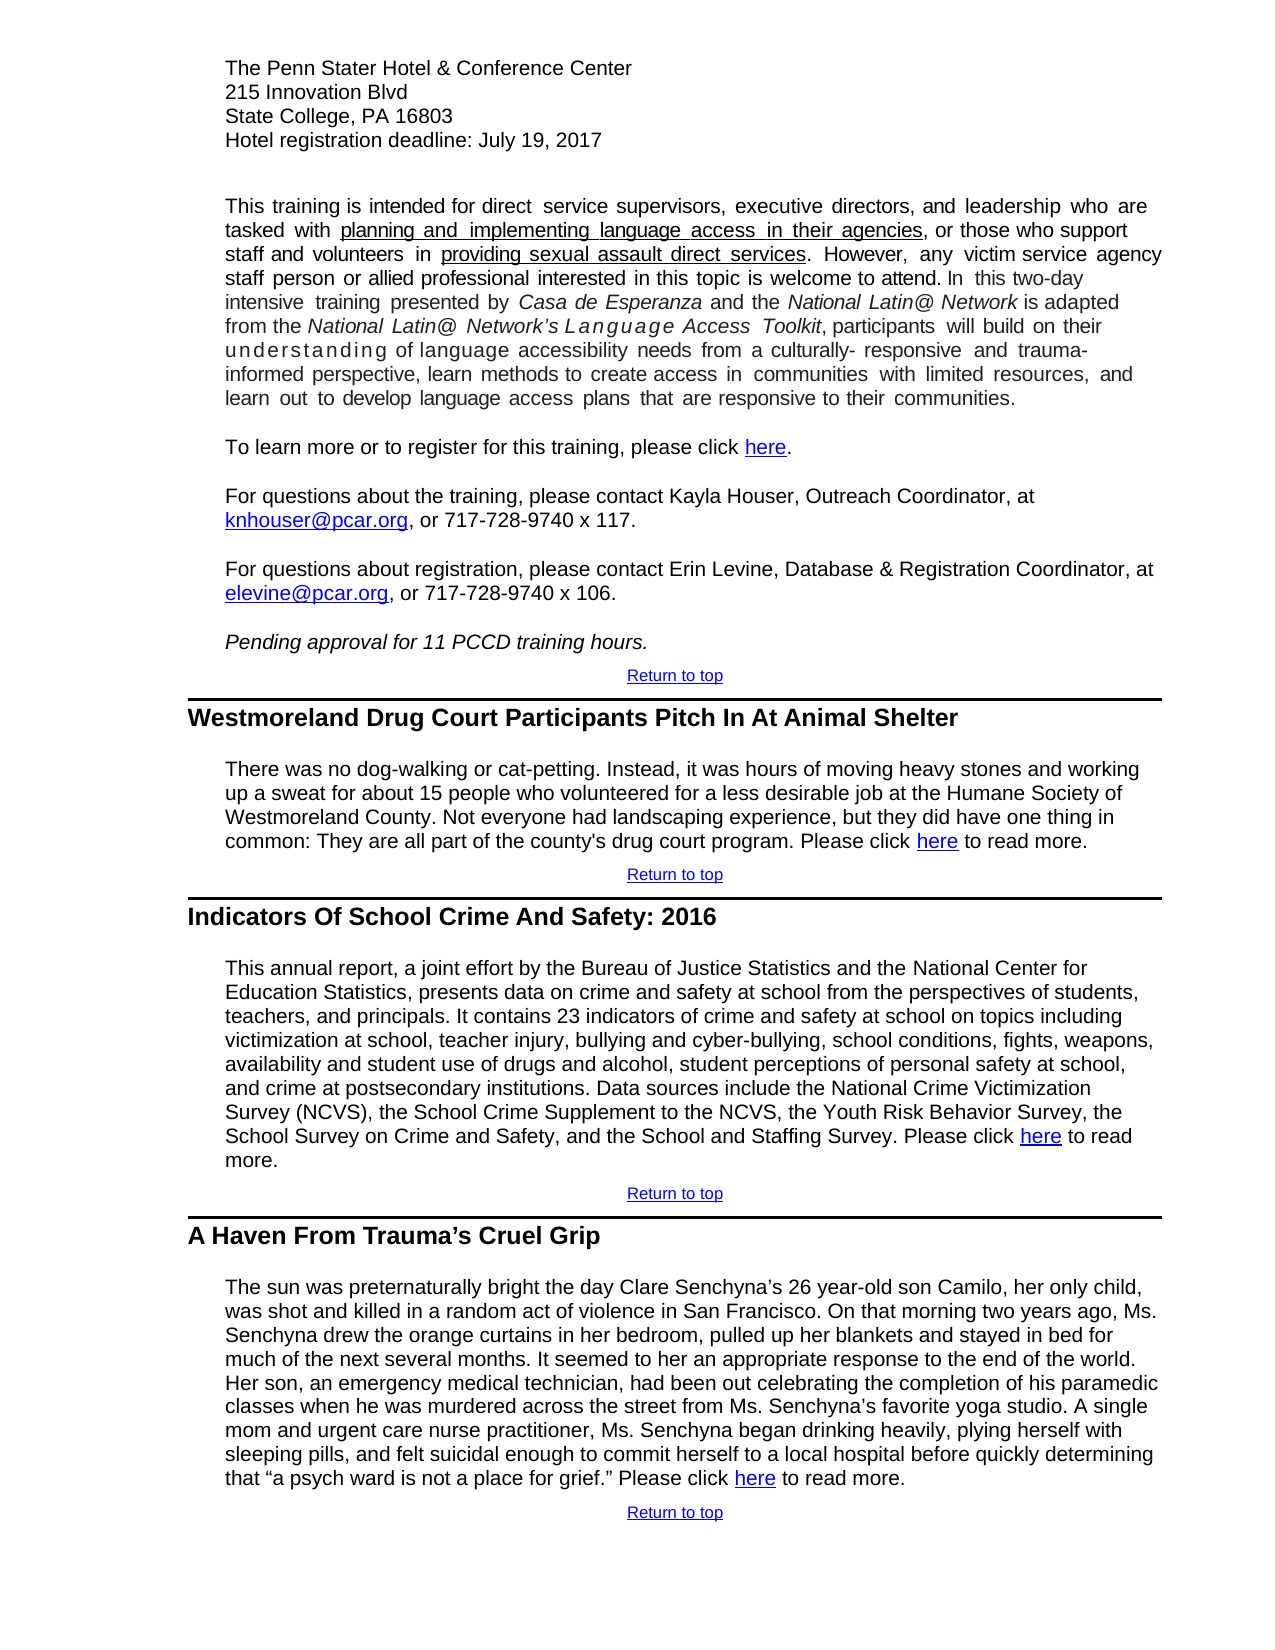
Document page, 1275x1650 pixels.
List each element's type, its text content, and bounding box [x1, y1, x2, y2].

text To learn more or to register for this training, please click here. [225, 435, 1162, 459]
text 215 Innovation Blvd [225, 80, 1162, 104]
text Hotel registration deadline: July 19, 2017 [225, 128, 1162, 152]
text For questions about the training, please contact Kayla Houser, Outreach Coordinator, at knhouser@pcar.org, or 717-728-9740 x 117. [225, 484, 1162, 532]
text Return to top [187, 1503, 1162, 1522]
text This annual report, a joint effort by the Bureau of Justice Statistics and the National Center for Education Statistics, presents data on crime and safety at school from the perspectives of students, teachers, and principals. It contains 23 indicators of crime and safety at school on topics including victimization at school, teacher injury, bullying and cyber-bullying, school conditions, fights, weapons, availability and student use of drugs and alcohol, student perceptions of personal safety at school, and crime at postsecondary institutions. Data sources include the National Crime Victimization Survey (NCVS), the School Crime Supplement to the NCVS, the Youth Risk Behavior Survey, the School Survey on Crime and Safety, and the School and Staffing Survey. Please click here to read more. [225, 956, 1162, 1171]
subtitle Westmoreland Drug Court Participants Pitch In At Animal Shelter [187, 699, 1162, 732]
text Pending approval for 11 PCCD training hours. [225, 630, 1162, 654]
text Return to top [187, 865, 1162, 884]
text This training is intended for direct service supervisors, executive directors, and leadership who are tasked with planning and implementing language access in their agencies, or those who support staff and volunteers in providing sexual assault direct services. However, any victim service agency staff person or allied professional interested in this topic is welcome to attend. In this two-day intensive training presented by Casa de Esperanza and the National Latin@ Network is adapted from the National Latin@ Network’s Language Access Toolkit, participants will build on their understanding of language accessibility needs from a culturally- responsive and trauma-informed perspective, learn methods to create access in communities with limited resources, and learn out to develop language access plans that are responsive to their communities. [225, 194, 1162, 410]
text Return to top [187, 666, 1162, 685]
text The Penn Stater Hotel & Conference Center [225, 56, 1162, 80]
subtitle Indicators Of School Crime And Safety: 2016 [187, 898, 1162, 931]
text There was no dog-walking or cat-petting. Instead, it was hours of moving heavy stones and working up a sweat for about 15 people who volunteered for a less desirable job at the Humane Society of Westmoreland County. Not everyone had landscaping experience, but they did have one thing in common: They are all part of the county's drug court program. Please click here to read more. [225, 757, 1162, 853]
text The sun was preternaturally bright the day Clare Senchyna’s 26 year-old son Camilo, her only child, was shot and killed in a random act of violence in San Francisco. On that morning two years ago, Ms. Senchyna drew the orange curtains in her bedroom, pulled up her blankets and stayed in bed for much of the next several months. It seemed to her an appropriate response to the end of the world. Her son, an emergency medical technician, had been out celebrating the completion of his paramedic classes when he was murdered across the street from Ms. Senchyna’s favorite yoga studio. A single mom and urgent care nurse practitioner, Ms. Senchyna began drinking heavily, plying herself with sleeping pills, and felt suicidal enough to commit herself to a local hospital before quickly determining that “a psych ward is not a place for grief.” Please click here to read more. [225, 1274, 1162, 1490]
text Return to top [187, 1184, 1162, 1203]
text For questions about registration, please contact Erin Levine, Database & Registration Coordinator, at elevine@pcar.org, or 717-728-9740 x 106. [225, 557, 1162, 605]
text State College, PA 16803 [225, 104, 1162, 128]
subtitle A Haven From Trauma’s Cruel Grip [187, 1217, 1162, 1249]
